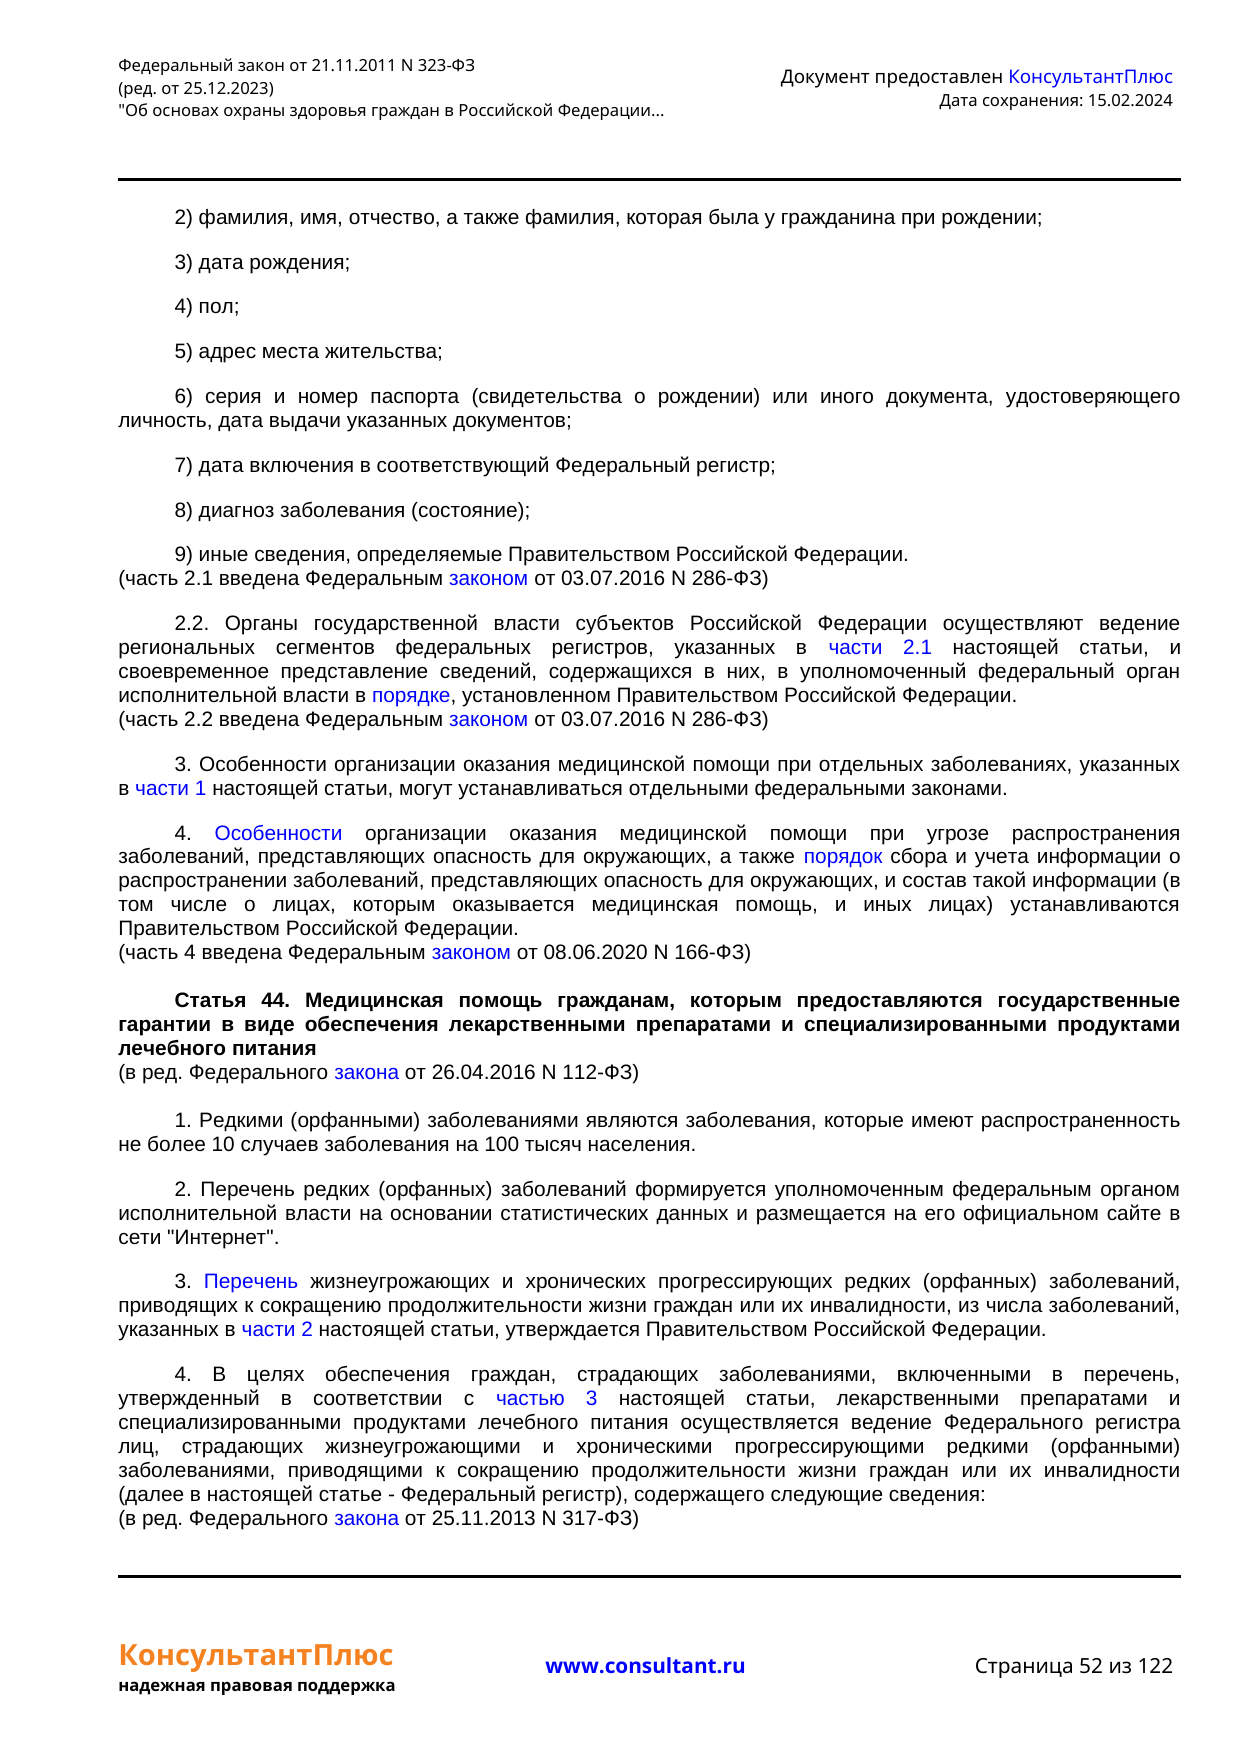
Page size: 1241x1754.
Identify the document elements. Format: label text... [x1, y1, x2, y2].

text (часть 4 введена Федеральным законом от 08.06.2020 N 166-ФЗ) [118, 940, 1181, 964]
text 8) диагноз заболевания (состояние); [118, 497, 1181, 521]
text 9) иные сведения, определяемые Правительством Российской Федерации. [118, 542, 1181, 566]
text (в ред. Федерального закона от 26.04.2016 N 112-ФЗ) [118, 1060, 1181, 1084]
text 4. Особенности организации оказания медицинской помощи при угрозе распространения заболеваний, представляющих опасность для окружающих, а также порядок сбора и учета информации о распространении заболеваний, представляющих опасность для окружающих, и состав такой информации (в том числе о лицах, которым оказывается медицинская помощь, и иных лицах) устанавливаются Правительством Российской Федерации. [118, 820, 1181, 940]
text 5) адрес места жительства; [118, 339, 1181, 363]
text 2.2. Органы государственной власти субъектов Российской Федерации осуществляют ведение региональных сегментов федеральных регистров, указанных в части 2.1 настоящей статьи, и своевременное представление сведений, содержащихся в них, в уполномоченный федеральный орган исполнительной власти в порядке, установленном Правительством Российской Федерации. [118, 611, 1181, 707]
text 6) серия и номер паспорта (свидетельства о рождении) или иного документа, удостоверяющего личность, дата выдачи указанных документов; [118, 384, 1181, 432]
text 4) пол; [118, 294, 1181, 318]
text 2. Перечень редких (орфанных) заболеваний формируется уполномоченным федеральным органом исполнительной власти на основании статистических данных и размещается на его официальном сайте в сети "Интернет". [118, 1177, 1181, 1248]
text 4. В целях обеспечения граждан, страдающих заболеваниями, включенными в перечень, утвержденный в соответствии с частью 3 настоящей статьи, лекарственными препаратами и специализированными продуктами лечебного питания осуществляется ведение Федерального регистра лиц, страдающих жизнеугрожающими и хроническими прогрессирующими редкими (орфанными) заболеваниями, приводящими к сокращению продолжительности жизни граждан или их инвалидности (далее в настоящей статье - Федеральный регистр), содержащего следующие сведения: [118, 1362, 1181, 1506]
title Статья 44. Медицинская помощь гражданам, которым предоставляются государственные гарантии в виде обеспечения лекарственными препаратами и специализированными продуктами лечебного питания [118, 988, 1181, 1060]
text (часть 2.2 введена Федеральным законом от 03.07.2016 N 286-ФЗ) [118, 707, 1181, 731]
text 3. Особенности организации оказания медицинской помощи при отдельных заболеваниях, указанных в части 1 настоящей статьи, могут устанавливаться отдельными федеральными законами. [118, 752, 1181, 799]
text (часть 2.1 введена Федеральным законом от 03.07.2016 N 286-ФЗ) [118, 566, 1181, 590]
text (в ред. Федерального закона от 25.11.2013 N 317-ФЗ) [118, 1506, 1181, 1530]
text 3) дата рождения; [118, 249, 1181, 273]
text 7) дата включения в соответствующий Федеральный регистр; [118, 453, 1181, 477]
text 3. Перечень жизнеугрожающих и хронических прогрессирующих редких (орфанных) заболеваний, приводящих к сокращению продолжительности жизни граждан или их инвалидности, из числа заболеваний, указанных в части 2 настоящей статьи, утверждается Правительством Российской Федерации. [118, 1269, 1181, 1341]
text 2) фамилия, имя, отчество, а также фамилия, которая была у гражданина при рождении; [118, 205, 1181, 229]
text 1. Редкими (орфанными) заболеваниями являются заболевания, которые имеют распространенность не более 10 случаев заболевания на 100 тысяч населения. [118, 1108, 1181, 1156]
